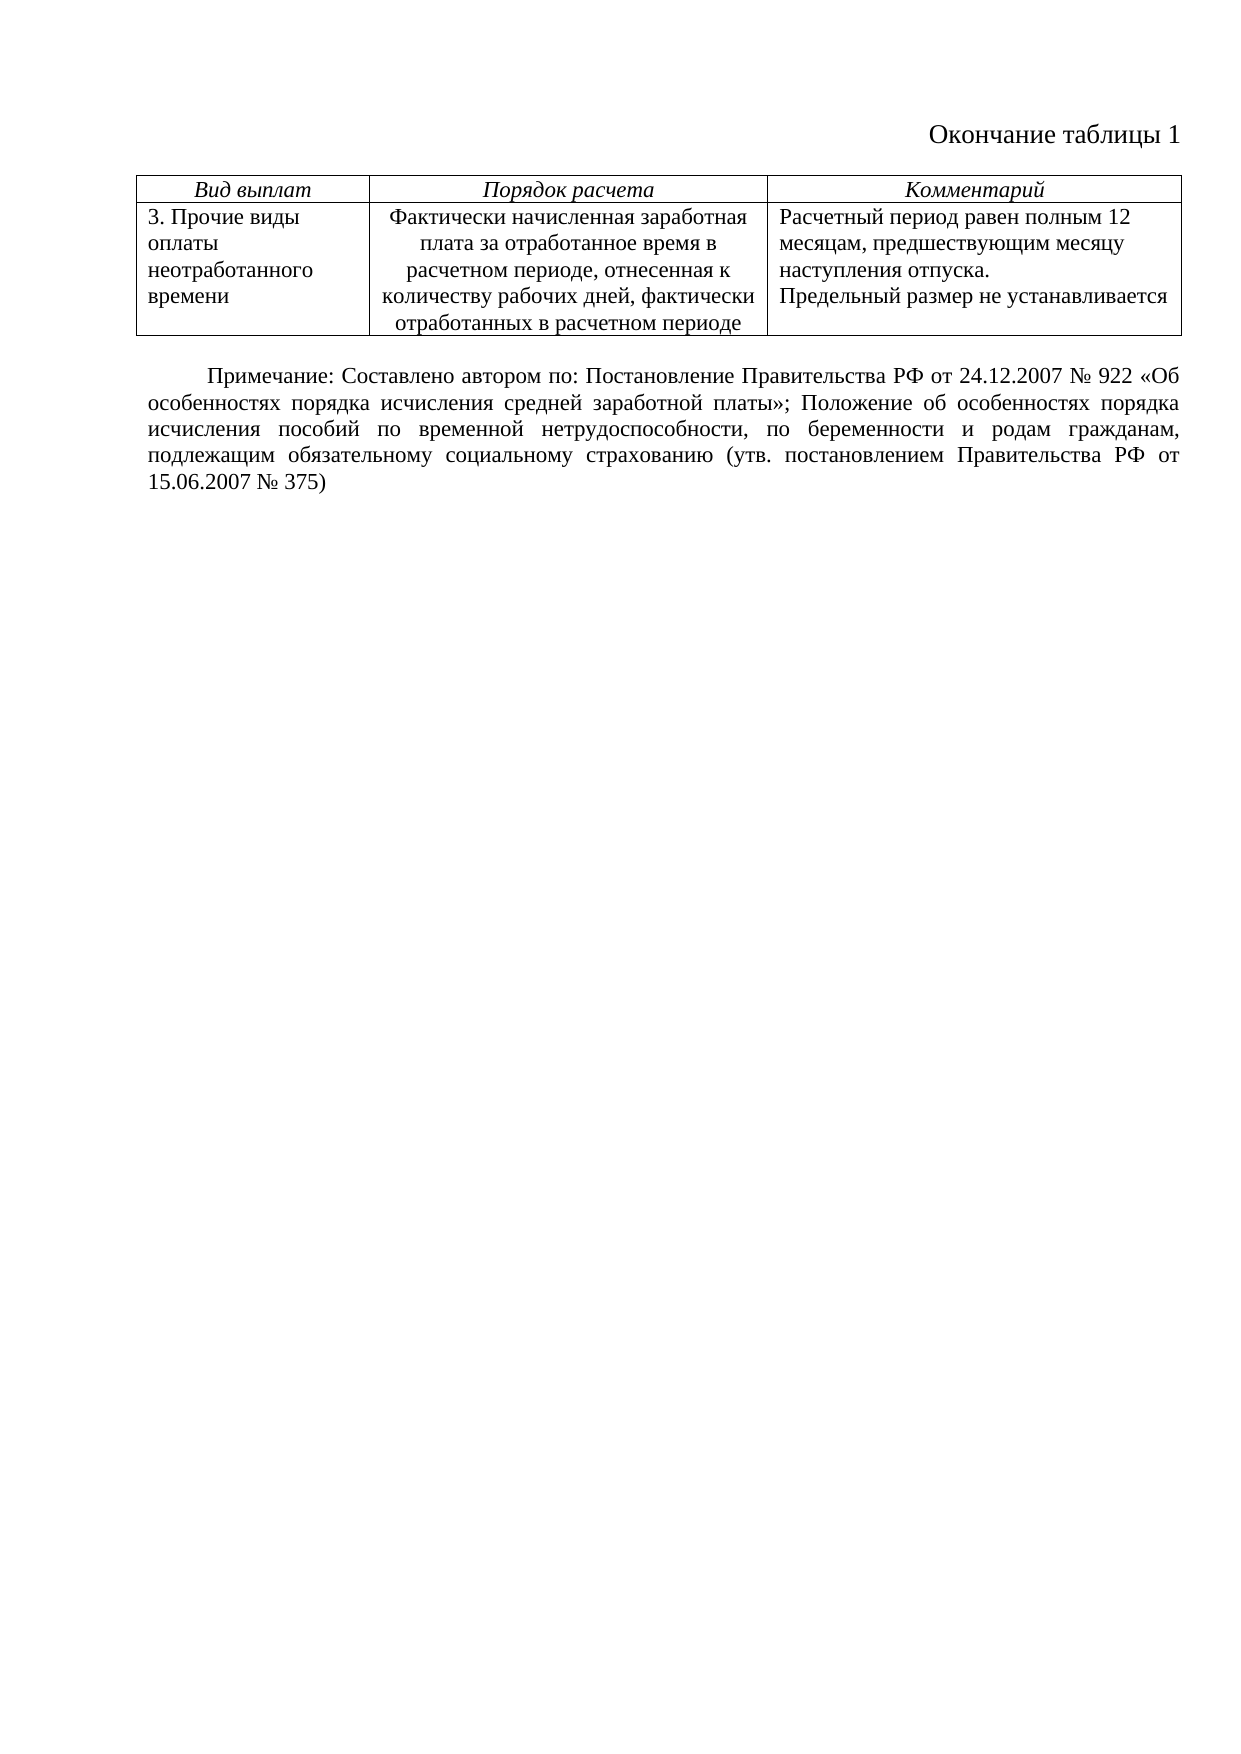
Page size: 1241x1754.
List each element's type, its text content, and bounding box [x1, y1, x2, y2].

table_cell Расчетный период равен полным 12 месяцам, предшествующим месяцу наступления отпуска. Предельный размер не устанавливается [768, 203, 1181, 335]
text Окончание таблицы 1 [148, 118, 1181, 149]
table_header Порядок расчета [370, 176, 767, 202]
table_header Комментарий [768, 176, 1181, 202]
table_cell Фактически начисленная заработная плата за отработанное время в расчетном периоде, отнесенная к количеству рабочих дней, фактически отработанных в расчетном периоде [370, 203, 767, 335]
text Примечание: Составлено автором по: Постановление Правительства РФ от 24.12.2007 № 922 «Об особенностях порядка исчисления средней заработной платы»; Положение об особенностях порядка исчисления пособий по временной нетрудоспособности, по беременности и родам гражданам, подлежащим обязательному социальному страхованию (утв. постановлением Правительства РФ от 15.06.2007 № 375) [148, 362, 1181, 494]
table_header Вид выплат [137, 176, 369, 202]
table_cell 3. Прочие виды оплаты неотработанного времени [137, 203, 369, 335]
